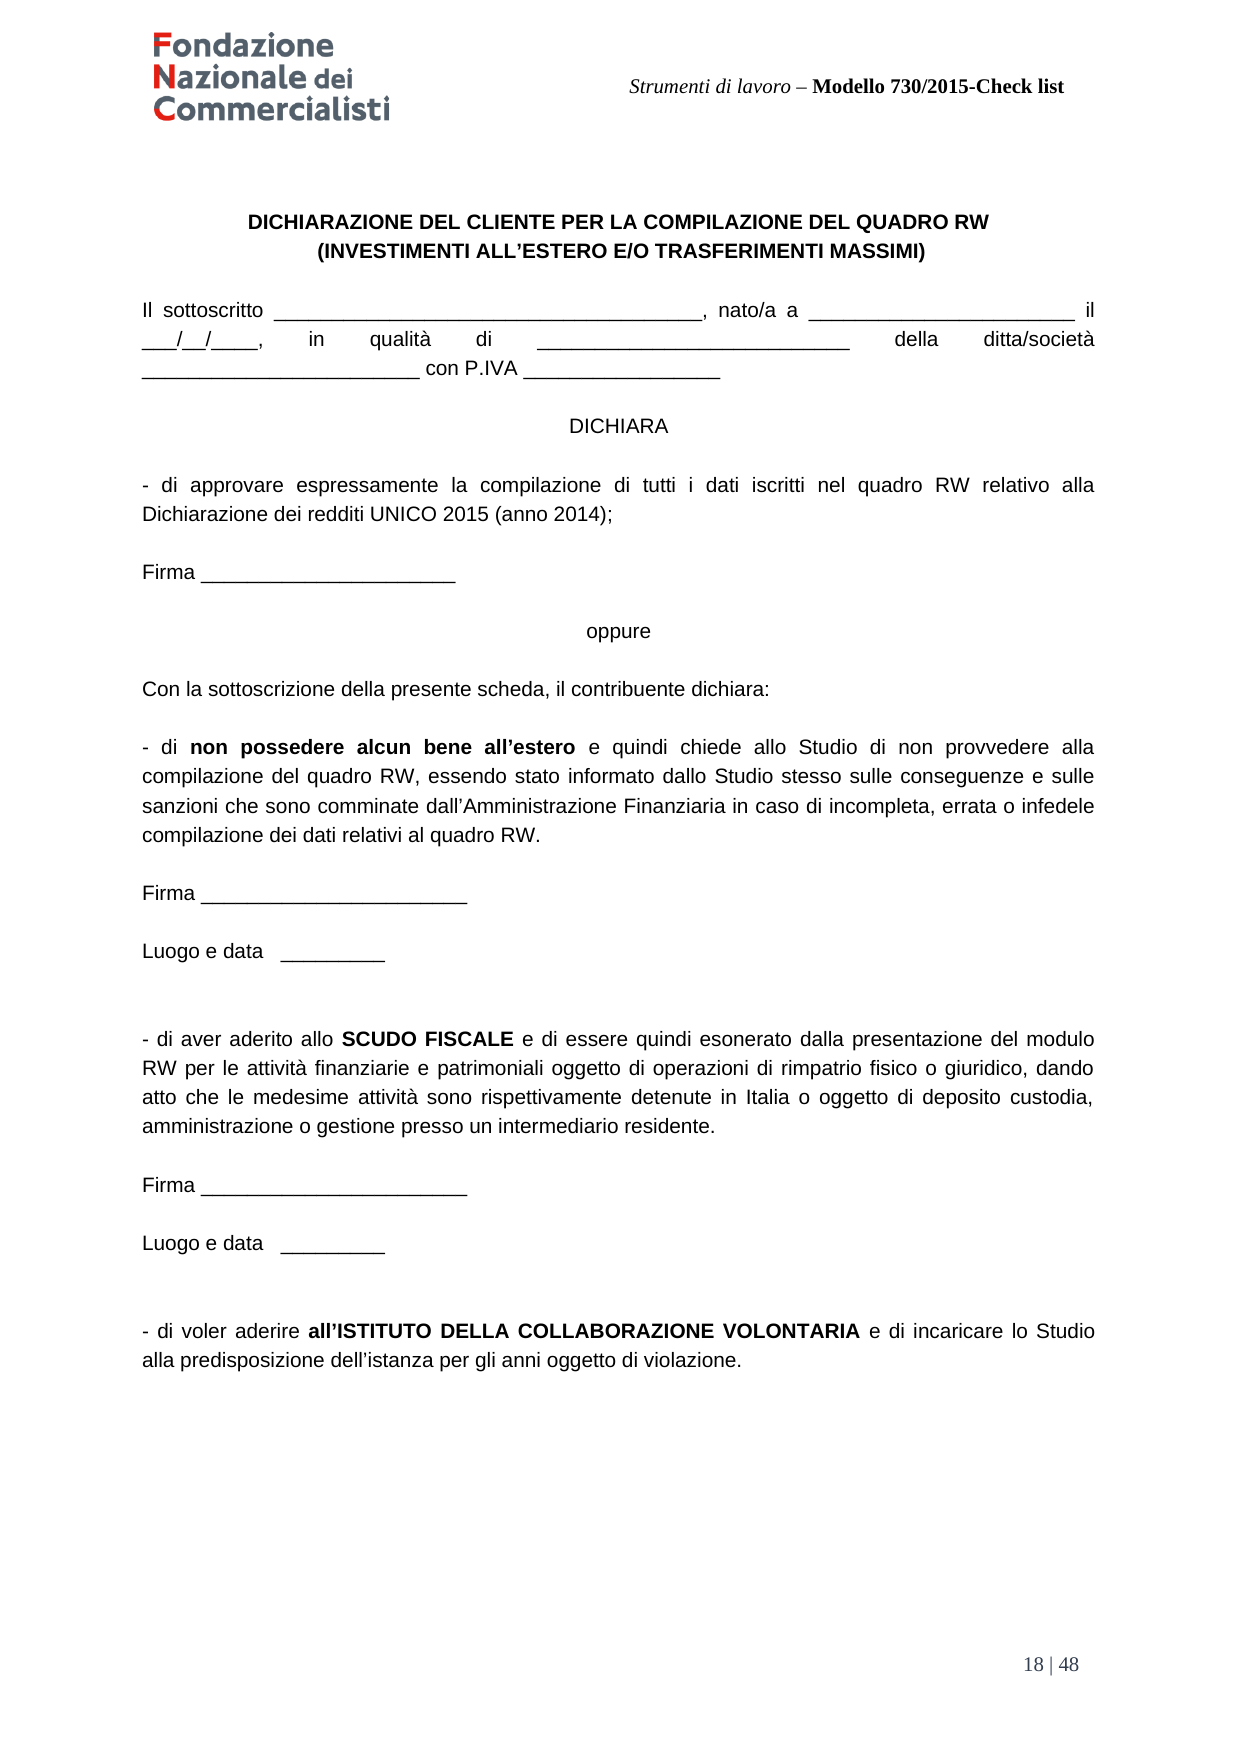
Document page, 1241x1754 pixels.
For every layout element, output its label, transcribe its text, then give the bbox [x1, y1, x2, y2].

text DICHIARA [142, 411, 1096, 440]
text DICHIARAZIONE DEL CLIENTE PER LA COMPILAZIONE DEL QUADRO RW [142, 206, 1096, 236]
text oppure [142, 615, 1096, 644]
text - di aver aderito allo SCUDO FISCALE e di essere quindi esonerato dalla presentazione del modulo RW per le attività finanziarie e patrimoniali oggetto di operazioni di rimpatrio fisico o giuridico, dando atto che le medesime attività sono rispettivamente detenute in Italia o oggetto di deposito custodia, amministrazione o gestione presso un intermediario residente. [142, 1023, 1096, 1140]
text Firma _______________________ [142, 877, 1096, 906]
text - di voler aderire all’ISTITUTO DELLA COLLABORAZIONE VOLONTARIA e di incaricare lo Studio alla predisposizione dell’istanza per gli anni oggetto di violazione. [142, 1315, 1096, 1373]
text Firma ______________________ [142, 556, 1096, 586]
text - di approvare espressamente la compilazione di tutti i dati iscritti nel quadro RW relativo alla Dichiarazione dei redditi UNICO 2015 (anno 2014); [142, 469, 1096, 527]
text Il sottoscritto _____________________________________, nato/a a _______________________ il ___/__/____, in qualità di ___________________________ della ditta/società ________________________ con P.IVA _________________ [142, 294, 1096, 381]
text Luogo e data _________ [142, 936, 1096, 965]
text - di non possedere alcun bene all’estero e quindi chiede allo Studio di non provvedere alla compilazione del quadro RW, essendo stato informato dallo Studio stesso sulle conseguenze e sulle sanzioni che sono comminate dall’Amministrazione Finanziaria in caso di incompleta, errata o infedele compilazione dei dati relativi al quadro RW. [142, 731, 1096, 848]
text Con la sottoscrizione della presente scheda, il contribuente dichiara: [142, 673, 1096, 702]
text Firma _______________________ [142, 1169, 1096, 1198]
text Luogo e data _________ [142, 1227, 1096, 1256]
text (INVESTIMENTI ALL’ESTERO E/O TRASFERIMENTI MASSIMI) [142, 236, 1096, 265]
picture [153, 32, 390, 121]
